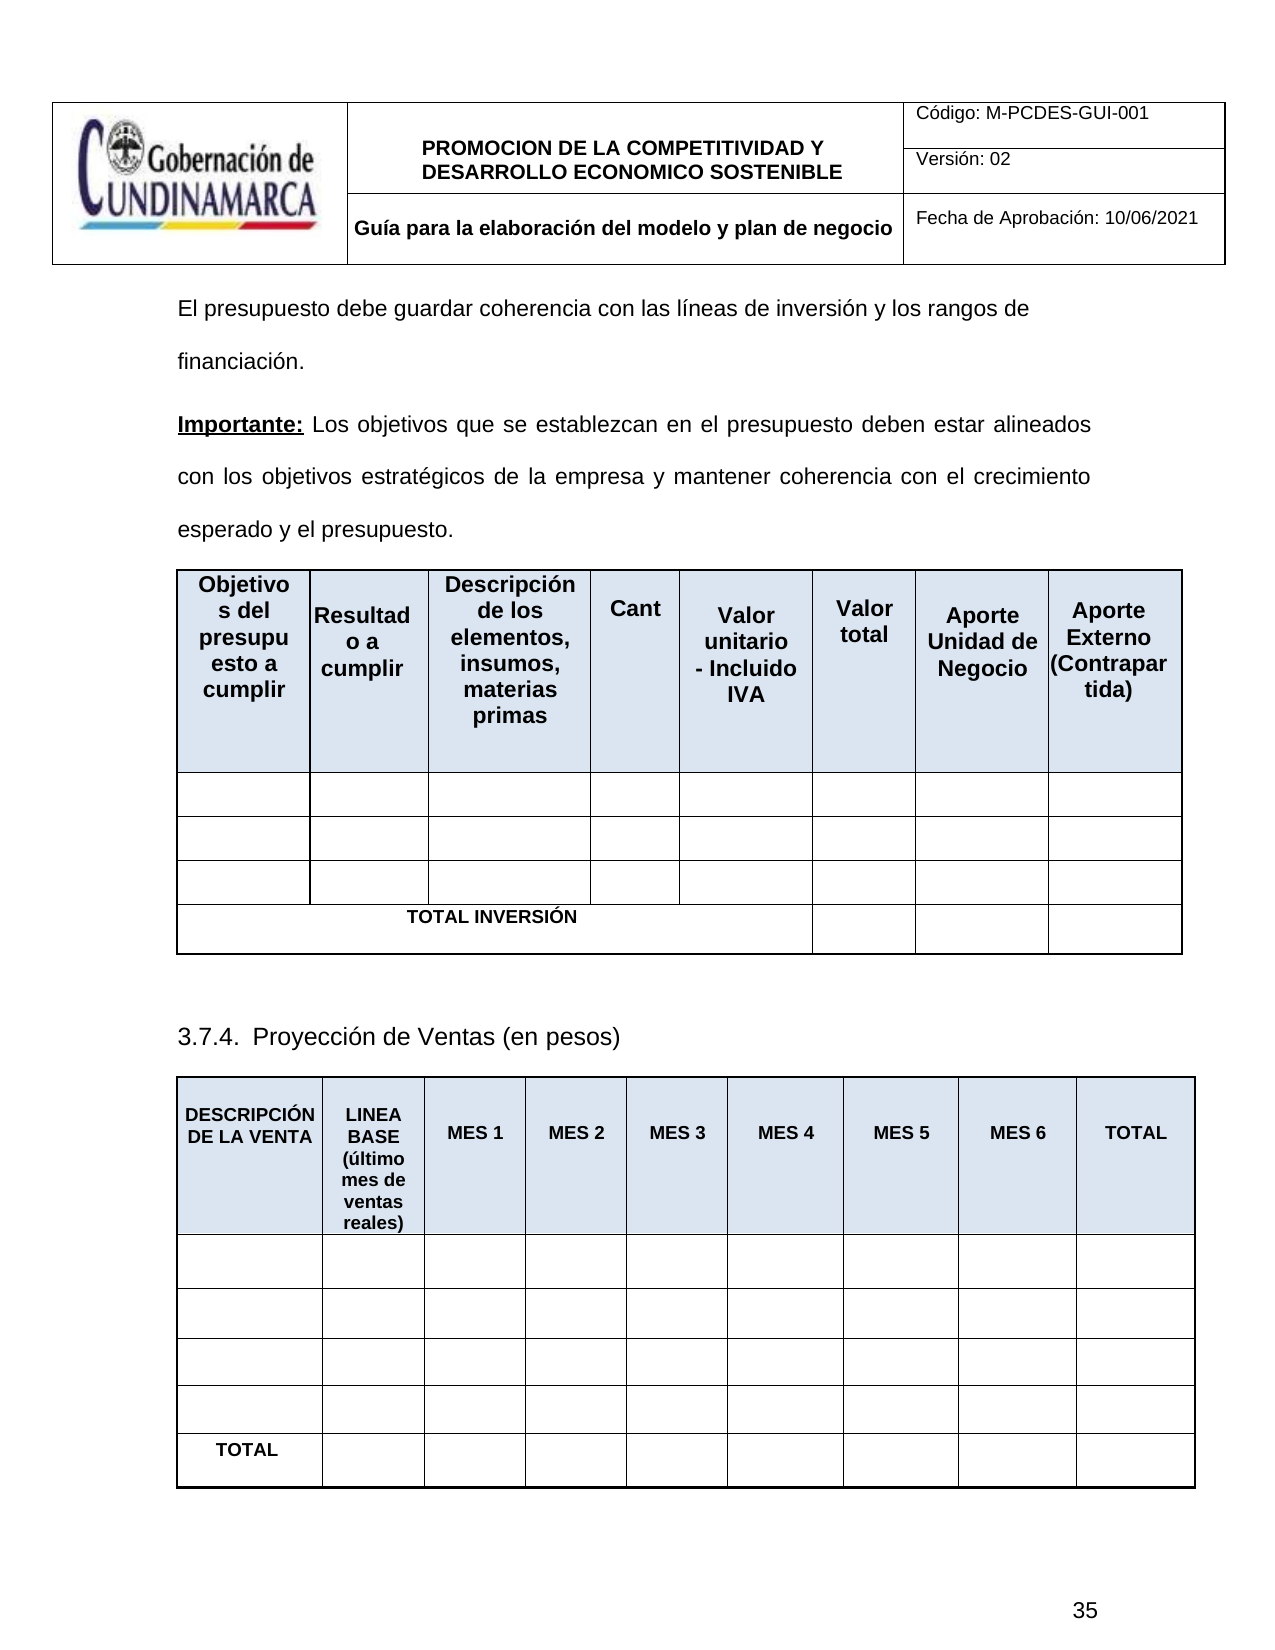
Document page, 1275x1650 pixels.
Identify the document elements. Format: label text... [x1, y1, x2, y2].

table_header Objetivos del presupuesto a cumplir [178, 571, 309, 772]
table_cell [526, 1235, 626, 1288]
table_cell [844, 1339, 958, 1385]
subtitle Proyección de Ventas (en pesos) [177, 1022, 1098, 1051]
table_cell [728, 1339, 843, 1385]
table_header Aporte Externo (Contrapartida) [1049, 571, 1181, 772]
table_header MES 4 [728, 1078, 843, 1233]
table_cell [591, 861, 679, 904]
table_cell [1077, 1434, 1194, 1486]
table_cell [178, 1235, 322, 1288]
table_cell [526, 1386, 626, 1432]
table_cell [680, 861, 812, 904]
table_cell [429, 861, 590, 904]
table_cell [178, 773, 309, 816]
table_header DESCRIPCIÓN DE LA VENTA [178, 1078, 322, 1233]
table_header MES 3 [627, 1078, 727, 1233]
table_cell [425, 1386, 525, 1432]
table_cell [959, 1386, 1076, 1432]
table_cell TOTAL INVERSIÓN [178, 905, 812, 953]
table_cell [591, 817, 679, 860]
table_cell [627, 1235, 727, 1288]
table_cell [1077, 1339, 1194, 1385]
table_cell [916, 861, 1048, 904]
table_cell [728, 1434, 843, 1486]
table_header MES 2 [526, 1078, 626, 1233]
table_header MES 1 [425, 1078, 525, 1233]
table_cell [311, 861, 428, 904]
text Importante: Los objetivos que se establezcan en el presupuesto deben estar alineados con los objetivos estratégicos de la empresa y mantener coherencia con el crecimiento esperado y el presupuesto. [177, 411, 1092, 542]
table_cell [844, 1434, 958, 1486]
table_cell [526, 1339, 626, 1385]
table_header MES 6 [959, 1078, 1076, 1233]
table_cell [323, 1235, 424, 1288]
table_cell [627, 1289, 727, 1338]
table_cell [526, 1289, 626, 1338]
table_cell [627, 1339, 727, 1385]
table_cell [1077, 1235, 1194, 1288]
table_cell [178, 1339, 322, 1385]
table_cell [959, 1339, 1076, 1385]
table_header Descripción de los elementos, insumos, materias primas [429, 571, 590, 772]
table_header Valor total [813, 571, 915, 772]
text El presupuesto debe guardar coherencia con las líneas de inversión y los rangos de financiación. [177, 295, 1092, 374]
table_cell [323, 1386, 424, 1432]
table_cell [178, 817, 309, 860]
table_cell [429, 773, 590, 816]
table_cell [844, 1289, 958, 1338]
table_cell [425, 1235, 525, 1288]
table_cell [323, 1434, 424, 1486]
table_cell [728, 1235, 843, 1288]
table_cell [813, 905, 915, 953]
table_cell [844, 1235, 958, 1288]
table_header Resultado a cumplir [311, 571, 428, 772]
table_cell [813, 861, 915, 904]
table_cell [425, 1434, 525, 1486]
table_header LINEA BASE (último mes de ventas reales) [323, 1078, 424, 1233]
table_cell [311, 817, 428, 860]
table_cell [728, 1289, 843, 1338]
table_cell [916, 905, 1048, 953]
table_cell [425, 1289, 525, 1338]
table_cell [425, 1339, 525, 1385]
table_cell [1049, 817, 1181, 860]
table_cell [178, 1386, 322, 1432]
table_header MES 5 [844, 1078, 958, 1233]
table_cell [311, 773, 428, 816]
table_cell [959, 1235, 1076, 1288]
table_cell [323, 1289, 424, 1338]
table_cell [1049, 861, 1181, 904]
table_cell [959, 1289, 1076, 1338]
table_cell [1049, 773, 1181, 816]
table_header Cant [591, 571, 679, 772]
table_cell [429, 817, 590, 860]
table_cell TOTAL [178, 1434, 322, 1486]
table_cell [844, 1386, 958, 1432]
table_cell [627, 1386, 727, 1432]
table_cell [728, 1386, 843, 1432]
table_cell [916, 773, 1048, 816]
table_cell [323, 1339, 424, 1385]
table_cell [526, 1434, 626, 1486]
table_header Valor unitario - Incluido IVA [680, 571, 812, 772]
table_cell [680, 773, 812, 816]
table_cell [627, 1434, 727, 1486]
table_cell [813, 817, 915, 860]
table_cell [178, 861, 309, 904]
table_header Aporte Unidad de Negocio [916, 571, 1048, 772]
table_cell [1049, 905, 1181, 953]
table_cell [178, 1289, 322, 1338]
table_header TOTAL [1077, 1078, 1194, 1233]
table_cell [813, 773, 915, 816]
table_cell [591, 773, 679, 816]
table_cell [1077, 1289, 1194, 1338]
table_cell [959, 1434, 1076, 1486]
table_cell [1077, 1386, 1194, 1432]
table_cell [680, 817, 812, 860]
table_cell [916, 817, 1048, 860]
picture [71, 103, 323, 241]
